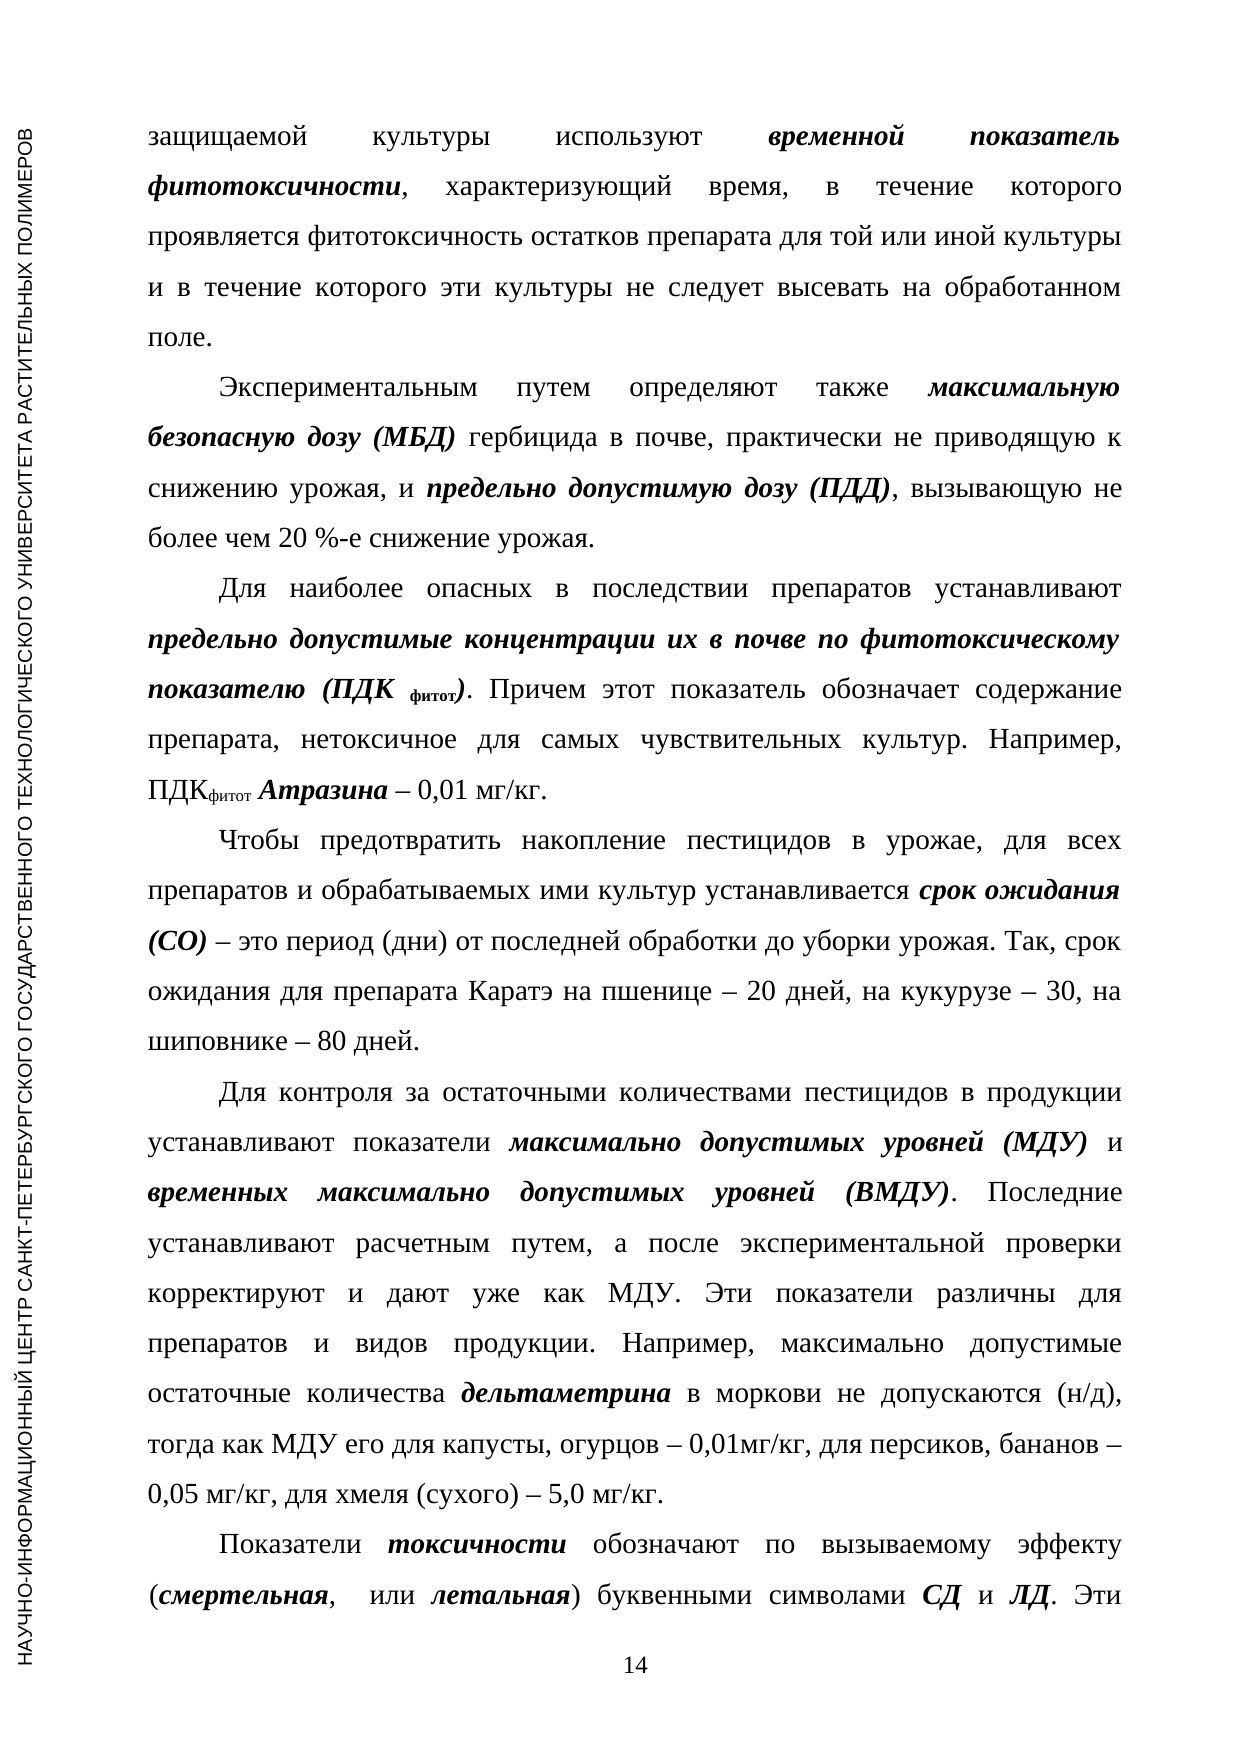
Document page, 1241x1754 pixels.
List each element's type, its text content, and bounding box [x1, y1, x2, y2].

text 14 [227, 1650, 1043, 1679]
text (смертельная, или летальная) буквенными символами СД и ЛД. Эти [75, 1577, 1195, 1610]
text Чтобы предотвратить накопление пестицидов в урожае, для всех препаратов и обрабатываемых ими культур устанавливается срок ожидания (СО) – это период (дни) от последней обработки до уборки урожая. Так, срок ожидания для препарата Каратэ на пшенице – 20 дней, на кукурузе – 30, на шиповнике – 80 дней. [148, 822, 1123, 1057]
text Экспериментальным путем определяют также максимальную безопасную дозу (МБД) гербицида в почве, практически не приводящую к снижению урожая, и предельно допустимую дозу (ПДД), вызывающую не более чем 20 %-е снижение урожая. [148, 369, 1123, 554]
text Показатели токсичности обозначают по вызываемому эффекту [218, 1527, 1240, 1560]
text защищаемой культуры используют временной показатель фитотоксичности, характеризующий время, в течение которого проявляется фитотоксичность остатков препарата для той или иной культуры и в течение которого эти культуры не следует высевать на обработанном поле. [148, 118, 1123, 352]
text Для контроля за остаточными количествами пестицидов в продукции устанавливают показатели максимально допустимых уровней (МДУ) и временных максимально допустимых уровней (ВМДУ). Последние устанавливают расчетным путем, а после экспериментальной проверки корректируют и дают уже как МДУ. Эти показатели различны для препаратов и видов продукции. Например, максимально допустимые остаточные количества дельтаметрина в моркови не допускаются (н/д), тогда как МДУ его для капусты, огурцов – 0,01мг/кг, для персиков, бананов – 0,05 мг/кг, для хмеля (сухого) – 5,0 мг/кг. [147, 1074, 1123, 1510]
text Для наиболее опасных в последствии препаратов устанавливают предельно допустимые концентрации их в почве по фитотоксическому показателю (ПДК фитот). Причем этот показатель обозначает содержание препарата, нетоксичное для самых чувствительных культур. Например, ПДКфитот Атразина – 0,01 мг/кг. [148, 571, 1123, 805]
